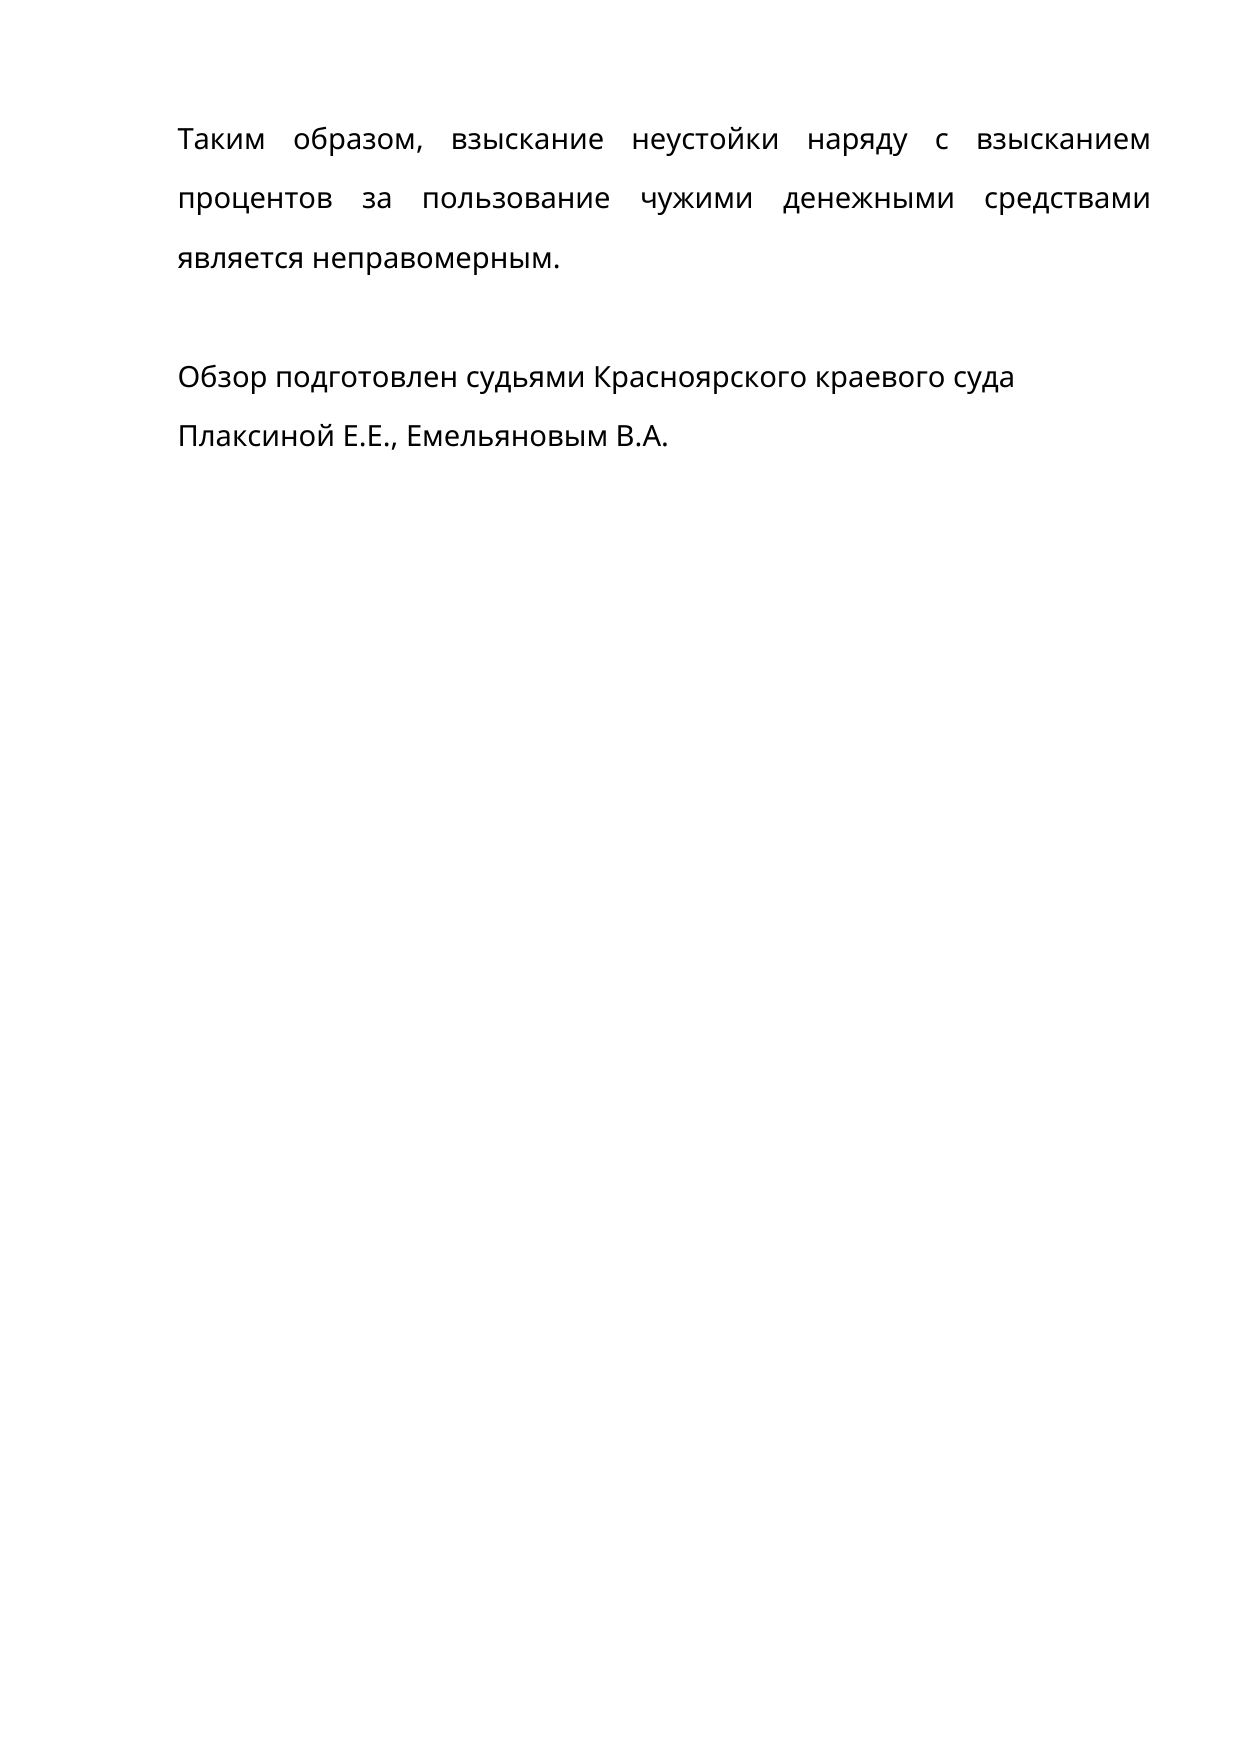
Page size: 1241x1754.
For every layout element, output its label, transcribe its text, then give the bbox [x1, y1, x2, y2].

text Таким образом, взыскание неустойки наряду с взысканием процентов за пользование чужими денежными средствами является неправомерным. [177, 118, 1152, 277]
text Обзор подготовлен судьями Красноярского краевого суда [177, 356, 1152, 396]
text Плаксиной Е.Е., Емельяновым В.А. [177, 416, 1152, 455]
